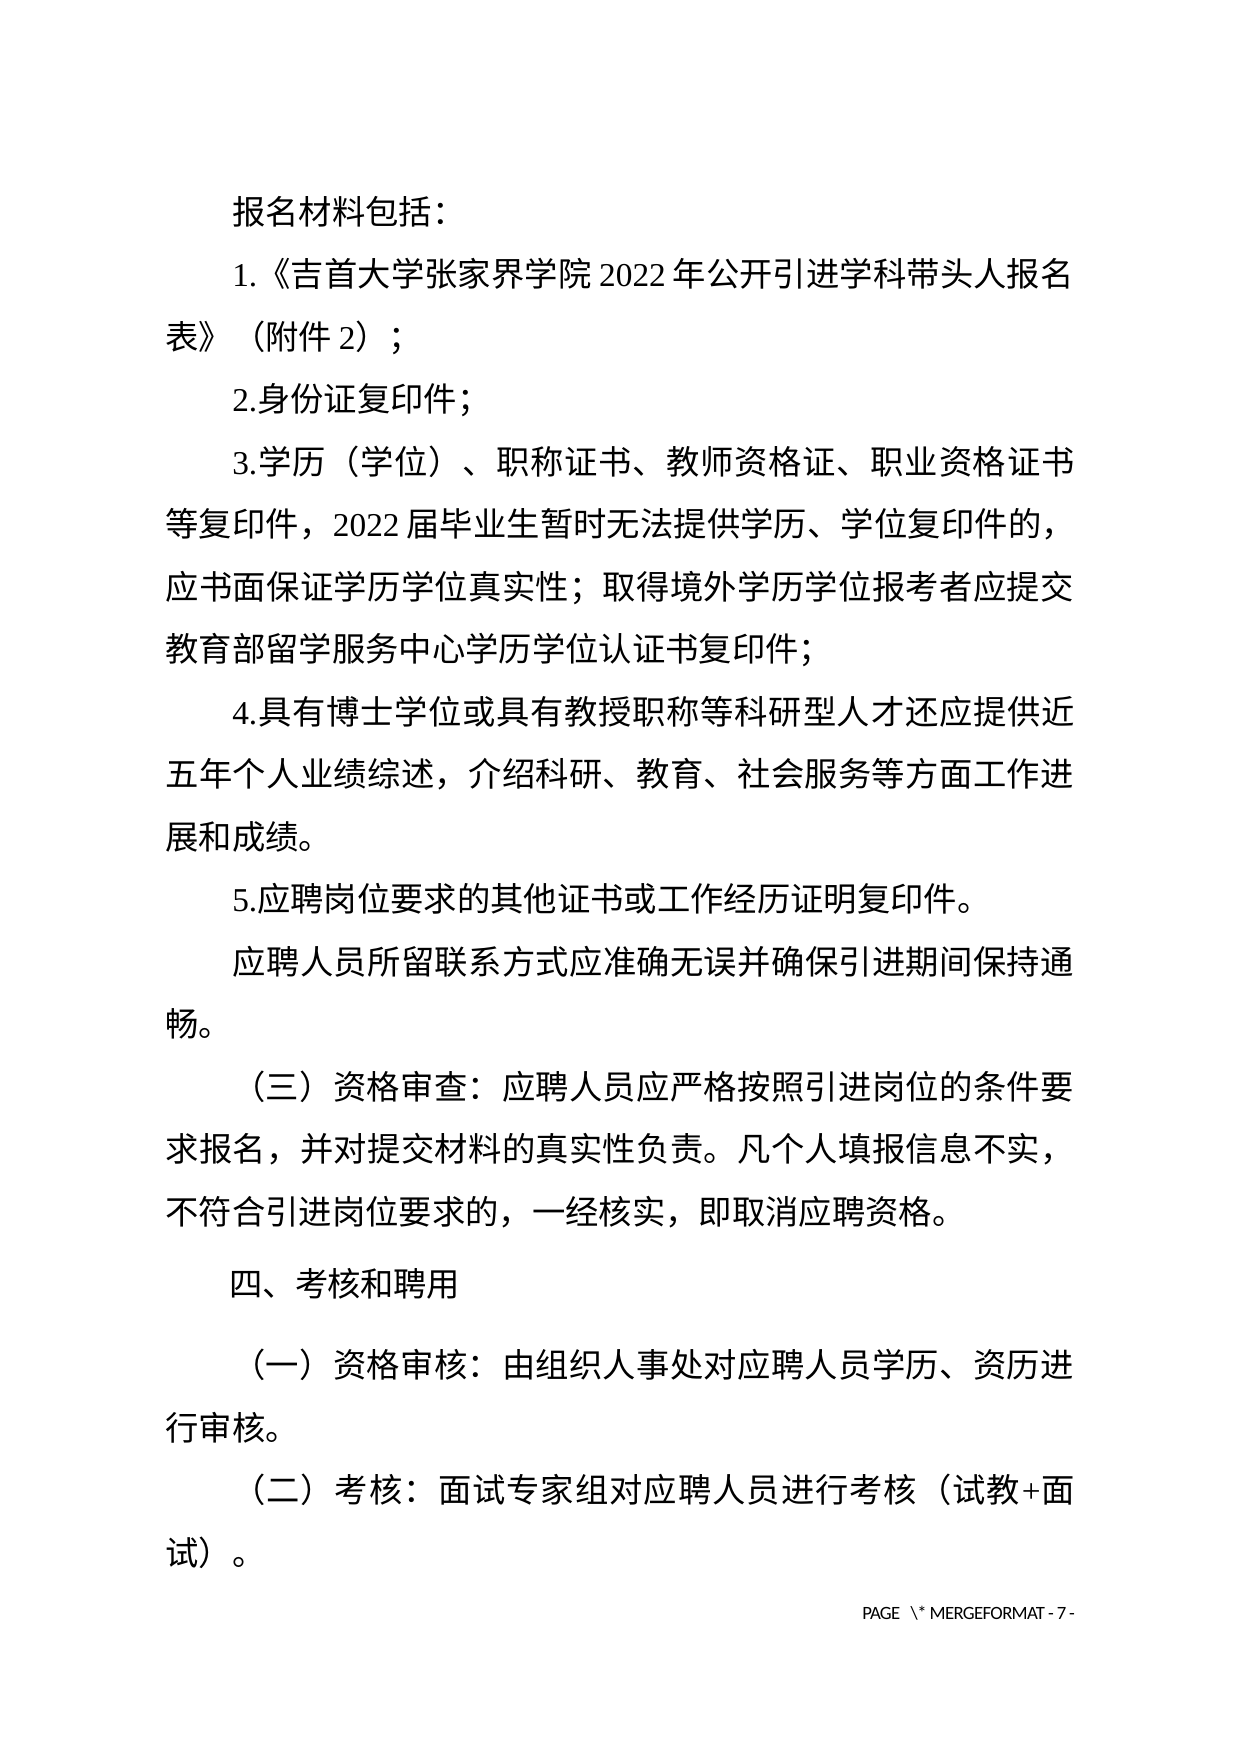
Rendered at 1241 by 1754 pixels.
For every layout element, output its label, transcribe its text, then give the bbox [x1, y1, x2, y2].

text 1.《吉首大学张家界学院2022年公开引进学科带头人报名表》（附件2）； [165, 237, 1075, 362]
text （二）考核：面试专家组对应聘人员进行考核（试教+面试）。 [165, 1452, 1075, 1577]
text 应聘人员所留联系方式应准确无误并确保引进期间保持通畅。 [165, 924, 1075, 1049]
text （一）资格审核：由组织人事处对应聘人员学历、资历进行审核。 [165, 1327, 1075, 1452]
text 四、考核和聘用 [165, 1237, 1075, 1327]
text 3.学历（学位）、职称证书、教师资格证、职业资格证书等复印件，2022届毕业生暂时无法提供学历、学位复印件的，应书面保证学历学位真实性；取得境外学历学位报考者应提交教育部留学服务中心学历学位认证书复印件； [165, 424, 1075, 674]
text 2.身份证复印件； [165, 362, 1075, 424]
text 报名材料包括： [165, 174, 1075, 237]
text （三）资格审查：应聘人员应严格按照引进岗位的条件要求报名，并对提交材料的真实性负责。凡个人填报信息不实，不符合引进岗位要求的，一经核实，即取消应聘资格。 [165, 1049, 1075, 1237]
text 4.具有博士学位或具有教授职称等科研型人才还应提供近五年个人业绩综述，介绍科研、教育、社会服务等方面工作进展和成绩。 [165, 674, 1075, 862]
text 5.应聘岗位要求的其他证书或工作经历证明复印件。 [165, 862, 1075, 924]
